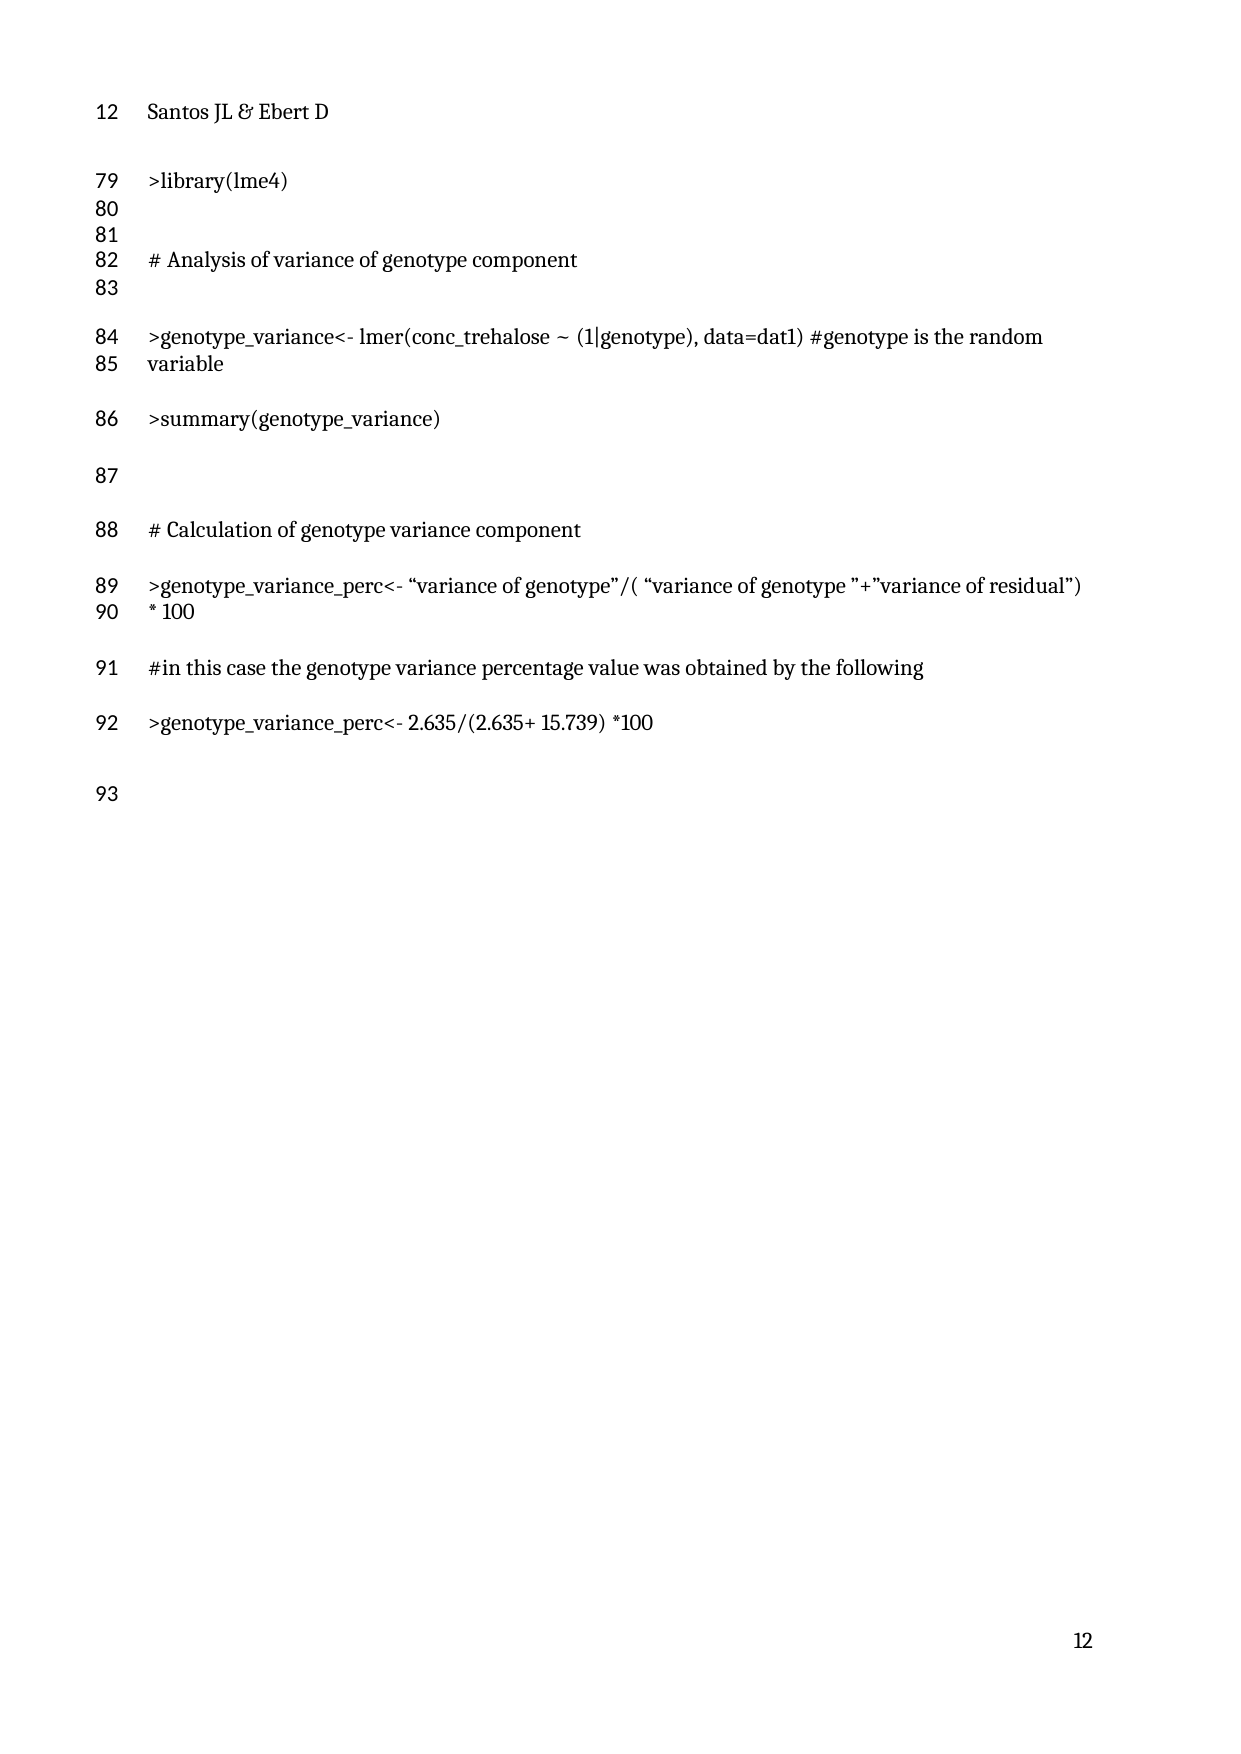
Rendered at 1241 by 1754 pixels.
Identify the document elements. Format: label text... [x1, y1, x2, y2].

text >library(lme4) [148, 167, 1093, 194]
text #in this case the genotype variance percentage value was obtained by the following [148, 654, 1093, 681]
text # Analysis of variance of genotype component [148, 246, 1093, 273]
text >genotype_variance_perc<- 2.635/(2.635+ 15.739) *100 [148, 710, 1093, 736]
text # Calculation of genotype variance component [148, 517, 1093, 543]
text >genotype_variance_perc<- “variance of genotype”/( “variance of genotype ”+”variance of residual”) * 100 [148, 573, 1093, 625]
text >genotype_variance<- lmer(conc_trehalose ~ (1|genotype), data=dat1) #genotype is the random variable [148, 324, 1093, 377]
text >summary(genotype_variance) [148, 406, 1093, 432]
